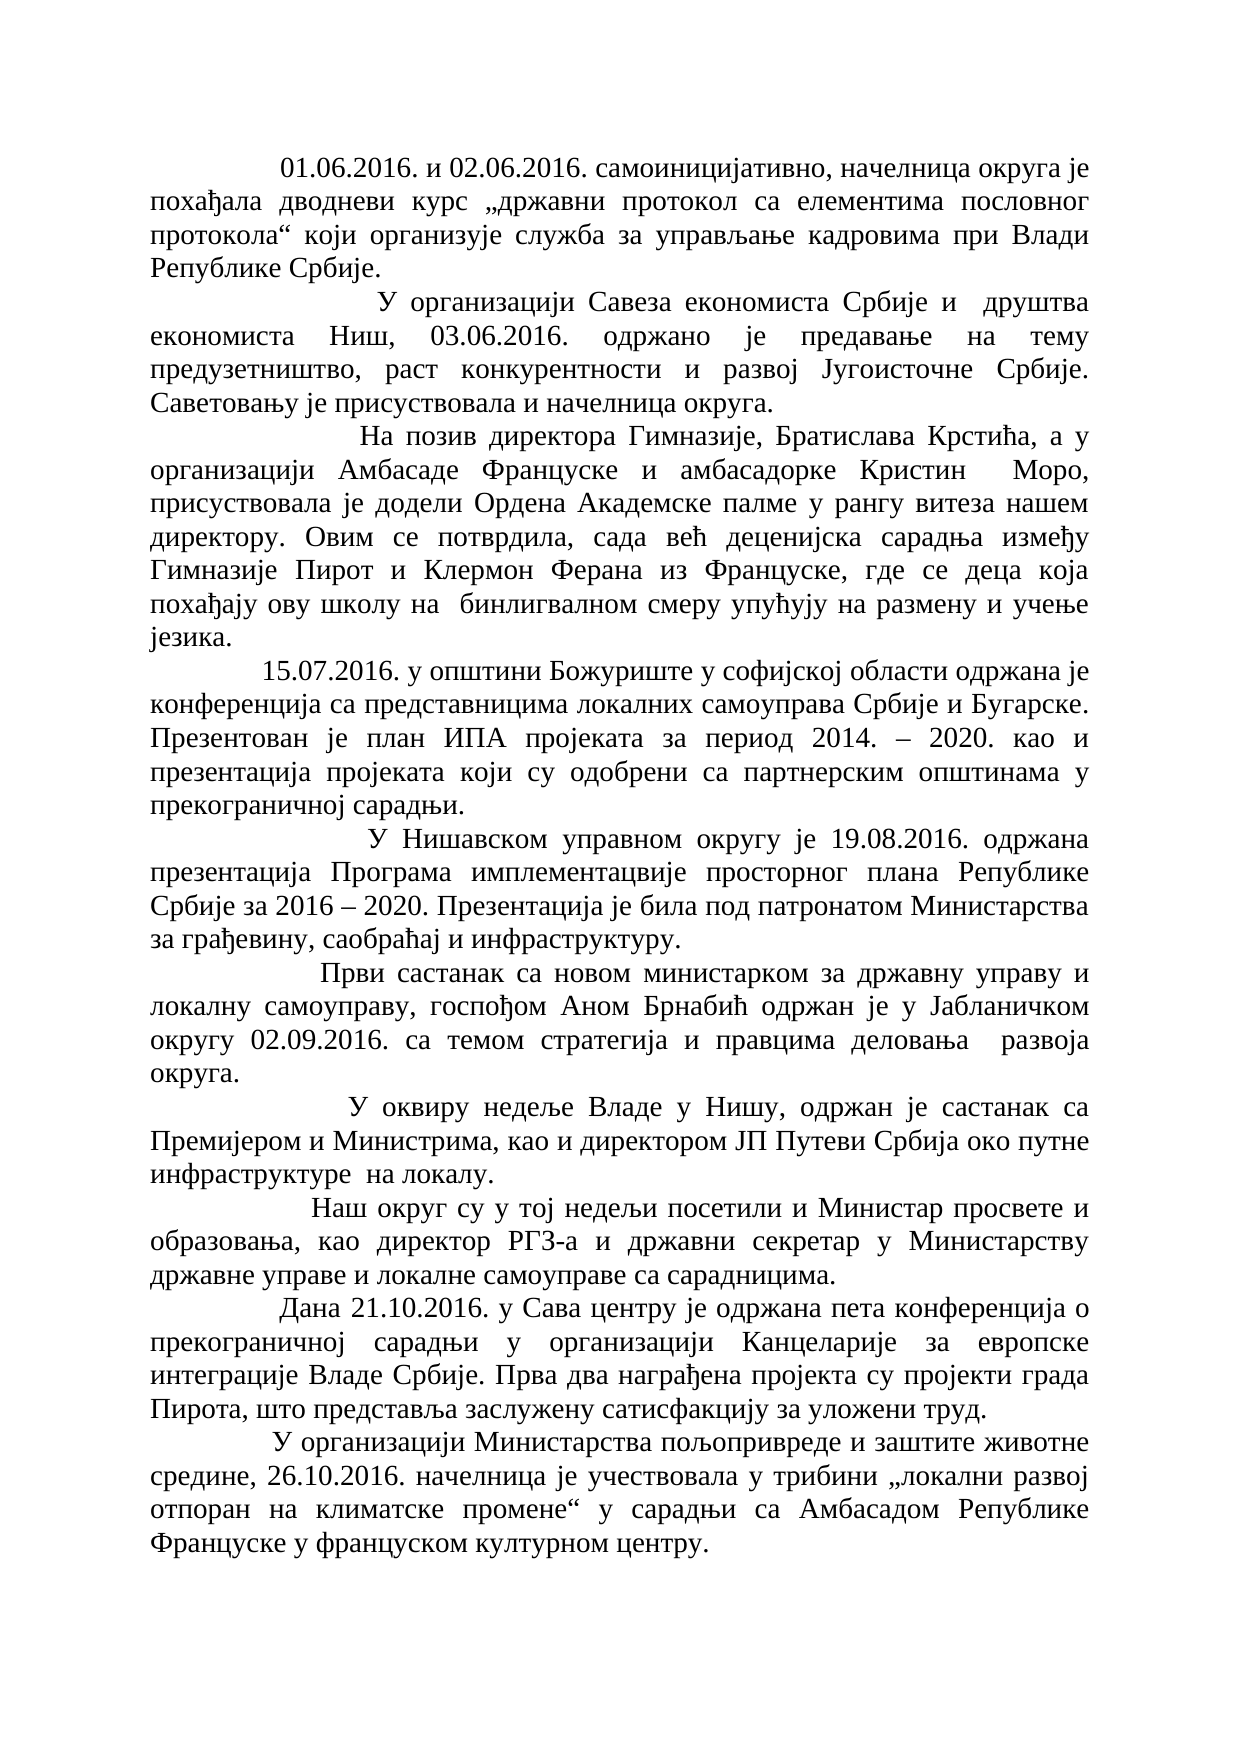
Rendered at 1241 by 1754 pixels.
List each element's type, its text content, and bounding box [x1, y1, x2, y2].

text У организацији Министарства пољопривреде и заштите животне средине, 26.10.2016. начелница је учествовала у трибини „локални развој отпоран на климатске промене“ у сарадњи са Амбасадом Републике Француске у француском културном центру. [150, 1424, 1090, 1559]
text У Нишавском управном округу је 19.08.2016. одржана презентација Програма имплементацвије просторног плана Републике Србије за 2016 – 2020. Презентација је била под патронатом Министарства за грађевину, саобраћај и инфраструктуру. [150, 821, 1090, 955]
text Први састанак са новом министарком за државну управу и локалну самоуправу, госпођом Аном Брнабић одржан је у Јабланичком округу 02.09.2016. са темом стратегија и правцима деловања развоја округа. [150, 955, 1090, 1089]
text Наш округ су у тој недељи посетили и Министар просвете и образовања, као директор РГЗ-а и државни секретар у Министарству државне управе и локалне самоуправе са сарадницима. [150, 1190, 1090, 1290]
text У оквиру недеље Владе у Нишу, одржан је састанак са Премијером и Министрима, као и директором ЈП Путеви Србија око путне инфраструктуре на локалу. [150, 1089, 1090, 1190]
text 15.07.2016. у општини Божуриште у софијској области одржана је конференција са представницима локалних самоуправа Србије и Бугарске. Презентован је план ИПА пројеката за период 2014. – 2020. као и презентација пројеката који су одобрени са партнерским општинама у прекограничној сарадњи. [150, 653, 1090, 821]
text У организацији Савеза економиста Србије и друштва економиста Ниш, 03.06.2016. одржано је предавање на тему предузетништво, раст конкурентности и развој Југоисточне Србије. Саветовању је присуствовала и начелница округа. [150, 284, 1090, 418]
text Дана 21.10.2016. у Сава центру је одржана пета конференција о прекограничној сарадњи у организацији Канцеларије за европске интеграције Владе Србије. Прва два награђена пројекта су пројекти града Пирота, што представља заслужену сатисфакцију за уложени труд. [150, 1290, 1090, 1424]
text На позив директора Гимназије, Братислава Крстића, а у организацији Амбасаде Француске и амбасадорке Кристин Моро, присуствовала је додели Ордена Академске палме у рангу витеза нашем директору. Овим се потврдила, сада већ деценијска сарадња између Гимназије Пирот и Клермон Ферана из Француске, где се деца која похађају ову школу на бинлигвалном смеру упућују на размену и учење језика. [150, 418, 1090, 653]
text 01.06.2016. и 02.06.2016. самоиницијативно, начелница округа је похађала дводневи курс „државни протокол са елементима пословног протокола“ који организује служба за управљање кадровима при Влади Републике Србије. [150, 150, 1090, 284]
